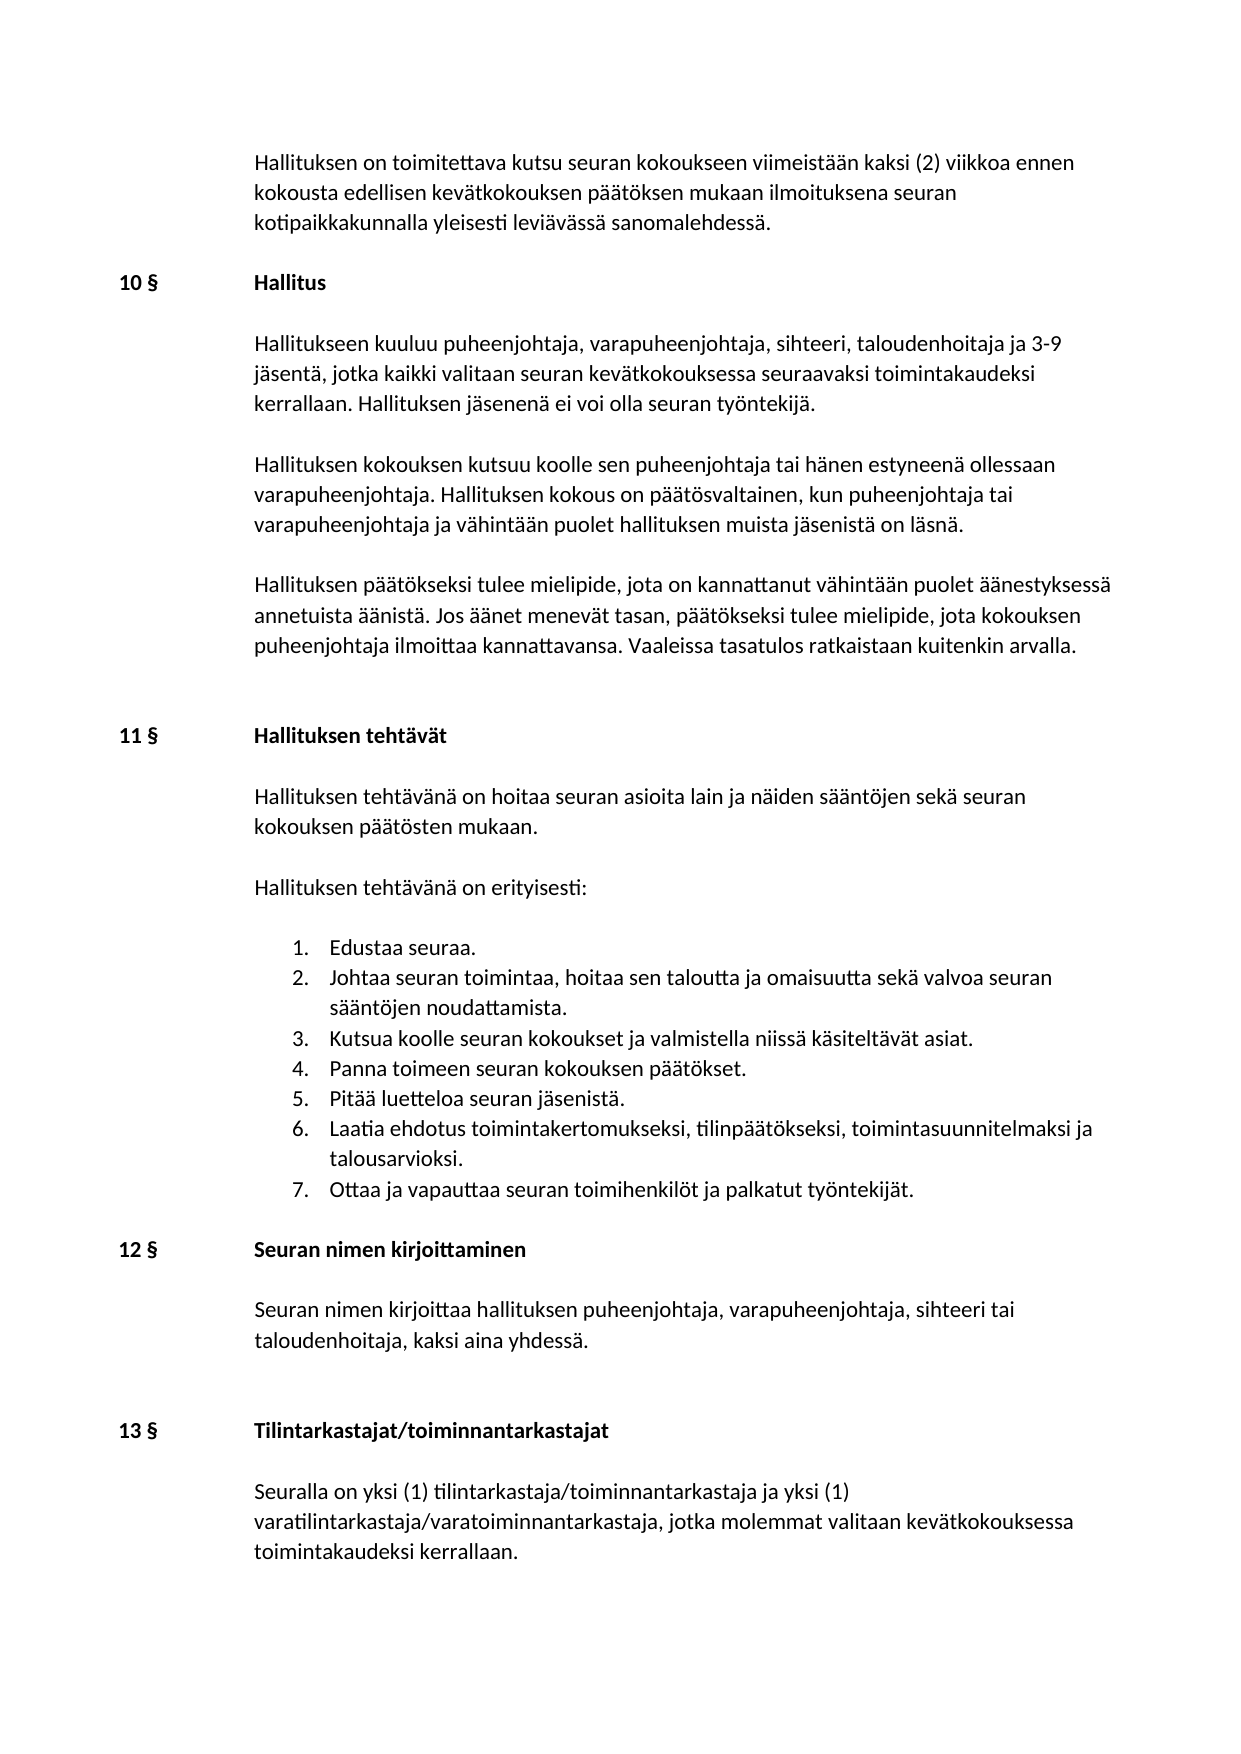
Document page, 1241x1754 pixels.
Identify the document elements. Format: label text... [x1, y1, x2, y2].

list 11 § Hallituksen tehtävät [118, 722, 1122, 749]
list 13 § Tilintarkastajat/toiminnantarkastajat [118, 1416, 1122, 1444]
list Pitää luetteloa seuran jäsenistä. [292, 1084, 1122, 1112]
list Kutsua koolle seuran kokoukset ja valmistella niissä käsiteltävät asiat. [292, 1024, 1122, 1052]
list Hallituksen on toimitettava kutsu seuran kokoukseen viimeistään kaksi (2) viikkoa ennen kokousta edellisen kevätkokouksen päätöksen mukaan ilmoituksena seuran kotipaikkakunnalla yleisesti leviävässä sanomalehdessä. [254, 148, 1122, 236]
list 10 § Hallitus [118, 268, 1122, 296]
list Panna toimeen seuran kokouksen päätökset. [292, 1054, 1122, 1082]
list Hallituksen tehtävänä on hoitaa seuran asioita lain ja näiden sääntöjen sekä seuran kokouksen päätösten mukaan. [254, 782, 1122, 840]
list Hallituksen päätökseksi tulee mielipide, jota on kannattanut vähintään puolet äänestyksessä annetuista äänistä. Jos äänet menevät tasan, päätökseksi tulee mielipide, jota kokouksen puheenjohtaja ilmoittaa kannattavansa. Vaaleissa tasatulos ratkaistaan kuitenkin arvalla. [254, 571, 1122, 659]
list Laatia ehdotus toimintakertomukseksi, tilinpäätökseksi, toimintasuunnitelmaksi ja talousarvioksi. [292, 1114, 1122, 1172]
list Edustaa seuraa. [292, 933, 1122, 961]
list Johtaa seuran toimintaa, hoitaa sen taloutta ja omaisuutta sekä valvoa seuran sääntöjen noudattamista. [292, 963, 1122, 1021]
list 12 § Seuran nimen kirjoittaminen [118, 1235, 1122, 1263]
list Hallituksen tehtävänä on erityisesti: [254, 873, 1122, 901]
list Hallitukseen kuuluu puheenjohtaja, varapuheenjohtaja, sihteeri, taloudenhoitaja ja 3-9 jäsentä, jotka kaikki valitaan seuran kevätkokouksessa seuraavaksi toimintakaudeksi kerrallaan. Hallituksen jäsenenä ei voi olla seuran työntekijä. [254, 329, 1122, 417]
list Seuran nimen kirjoittaa hallituksen puheenjohtaja, varapuheenjohtaja, sihteeri tai taloudenhoitaja, kaksi aina yhdessä. [254, 1296, 1122, 1354]
list Hallituksen kokouksen kutsuu koolle sen puheenjohtaja tai hänen estyneenä ollessaan varapuheenjohtaja. Hallituksen kokous on päätösvaltainen, kun puheenjohtaja tai varapuheenjohtaja ja vähintään puolet hallituksen muista jäsenistä on läsnä. [254, 450, 1122, 538]
list Ottaa ja vapauttaa seuran toimihenkilöt ja palkatut työntekijät. [292, 1175, 1122, 1203]
list Seuralla on yksi (1) tilintarkastaja/toiminnantarkastaja ja yksi (1) varatilintarkastaja/varatoiminnantarkastaja, jotka molemmat valitaan kevätkokouksessa toimintakaudeksi kerrallaan. [254, 1477, 1122, 1565]
